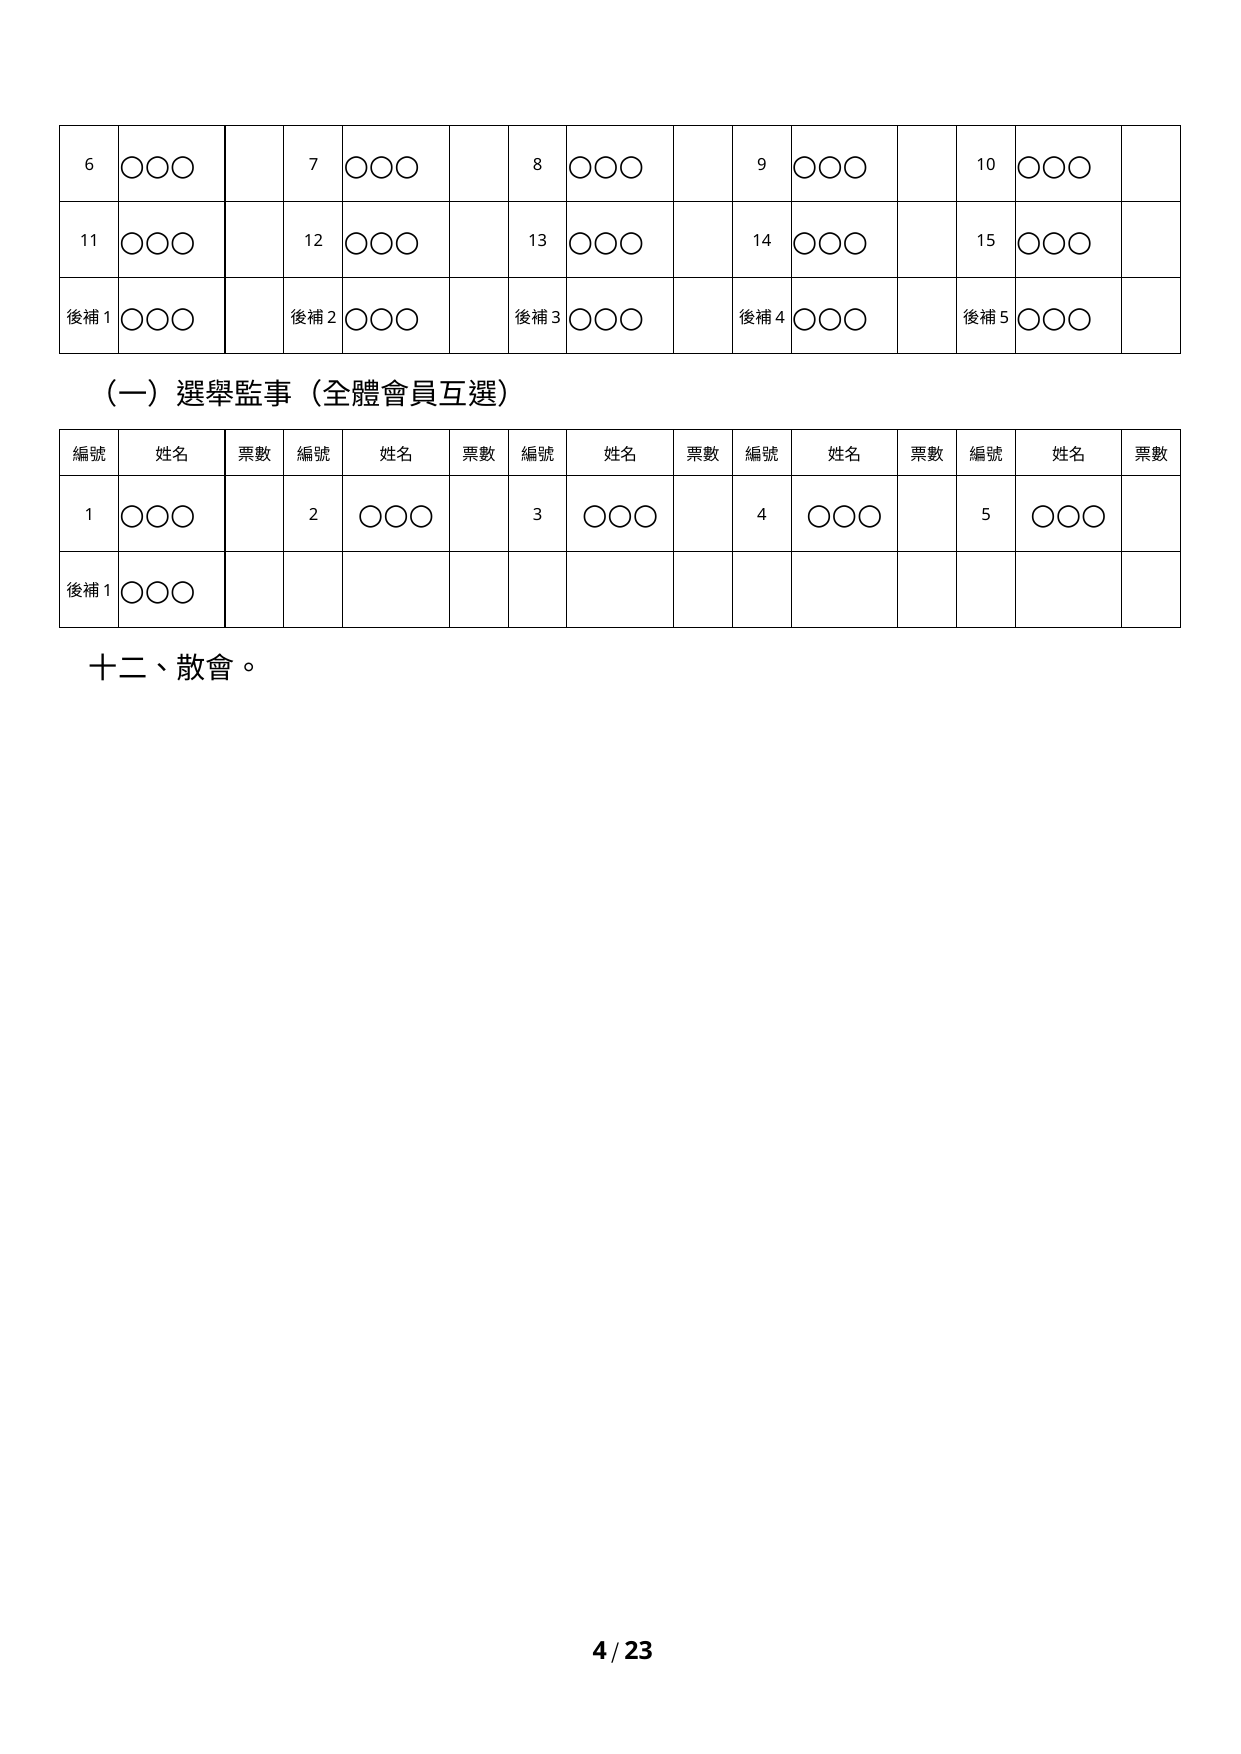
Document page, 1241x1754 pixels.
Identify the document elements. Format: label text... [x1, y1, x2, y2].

table_cell [674, 476, 732, 551]
table_cell [567, 552, 673, 627]
table_cell [343, 552, 449, 627]
table_header 票數 [1122, 430, 1180, 475]
table_cell 後補4 [733, 278, 791, 353]
table_cell 後補3 [509, 278, 566, 353]
table_cell [1122, 552, 1180, 627]
text 十二、散會。金門縣○○○協會成立大會(第1屆第1次會員大會)會議 [89, 628, 1152, 703]
table_cell 1 [60, 476, 118, 551]
table_header 票數 [674, 430, 732, 475]
text （一）選舉監事（全體會員互選） [89, 354, 1152, 429]
table_cell ○○○ [1016, 126, 1121, 201]
table_cell [1122, 202, 1180, 277]
table_cell ○○○ [567, 202, 673, 277]
table_cell [898, 552, 956, 627]
table_cell [450, 278, 508, 353]
table_cell ○○○ [1016, 278, 1121, 353]
table_header 姓名 [567, 430, 673, 475]
table_cell 3 [509, 476, 566, 551]
table_cell 6 [60, 126, 118, 201]
table_header 編號 [509, 430, 566, 475]
table_header 編號 [957, 430, 1015, 475]
table_header 票數 [898, 430, 956, 475]
table_cell [674, 202, 732, 277]
table_cell ○○○ [343, 126, 449, 201]
table_cell 15 [957, 202, 1015, 277]
table_header 姓名 [119, 430, 224, 475]
table_header 姓名 [792, 430, 897, 475]
table_cell ○○○ [792, 126, 897, 201]
table_header 姓名 [343, 430, 449, 475]
table_cell [450, 552, 508, 627]
table_cell [733, 552, 791, 627]
table_cell ○○○ [119, 476, 224, 551]
table_cell ○○○ [343, 202, 449, 277]
table_cell 13 [509, 202, 566, 277]
table_cell [898, 202, 956, 277]
table_cell 4 [733, 476, 791, 551]
table_cell [898, 126, 956, 201]
table_cell [450, 126, 508, 201]
table_header 編號 [733, 430, 791, 475]
table_cell 後補1 [60, 552, 118, 627]
table_cell 後補5 [957, 278, 1015, 353]
table_cell [226, 552, 283, 627]
table_cell ○○○ [119, 278, 224, 353]
table_cell 7 [284, 126, 342, 201]
table_cell ○○○ [567, 126, 673, 201]
table_cell [898, 476, 956, 551]
table_cell [792, 552, 897, 627]
table_cell ○○○ [1016, 476, 1121, 551]
table_cell ○○○ [792, 476, 897, 551]
table_cell 5 [957, 476, 1015, 551]
table_cell [284, 552, 342, 627]
table_cell [1122, 278, 1180, 353]
table_cell [1122, 126, 1180, 201]
table_cell ○○○ [1016, 202, 1121, 277]
table_cell [1016, 552, 1121, 627]
table_cell [957, 552, 1015, 627]
table_cell ○○○ [343, 476, 449, 551]
table_cell [674, 126, 732, 201]
table_header 編號 [284, 430, 342, 475]
table_cell 9 [733, 126, 791, 201]
table_cell ○○○ [119, 126, 224, 201]
table_header 票數 [226, 430, 283, 475]
table_cell 12 [284, 202, 342, 277]
table_cell ○○○ [119, 552, 224, 627]
table_cell [509, 552, 566, 627]
table_cell ○○○ [567, 278, 673, 353]
table_cell 後補2 [284, 278, 342, 353]
table_header 票數 [450, 430, 508, 475]
table_cell ○○○ [119, 202, 224, 277]
table_header 姓名 [1016, 430, 1121, 475]
table_cell [674, 552, 732, 627]
table_cell [898, 278, 956, 353]
table_cell 2 [284, 476, 342, 551]
table_header 編號 [60, 430, 118, 475]
table_cell 14 [733, 202, 791, 277]
table_cell [226, 278, 283, 353]
table_cell [450, 476, 508, 551]
table_cell [450, 202, 508, 277]
table_cell ○○○ [792, 278, 897, 353]
table_cell ○○○ [343, 278, 449, 353]
table_cell 10 [957, 126, 1015, 201]
table_cell [226, 476, 283, 551]
table_cell ○○○ [567, 476, 673, 551]
table_cell [674, 278, 732, 353]
table_cell [1122, 476, 1180, 551]
table_cell [226, 126, 283, 201]
table_cell 後補1 [60, 278, 118, 353]
table_cell 11 [60, 202, 118, 277]
table_cell [226, 202, 283, 277]
table_cell 8 [509, 126, 566, 201]
table_cell ○○○ [792, 202, 897, 277]
